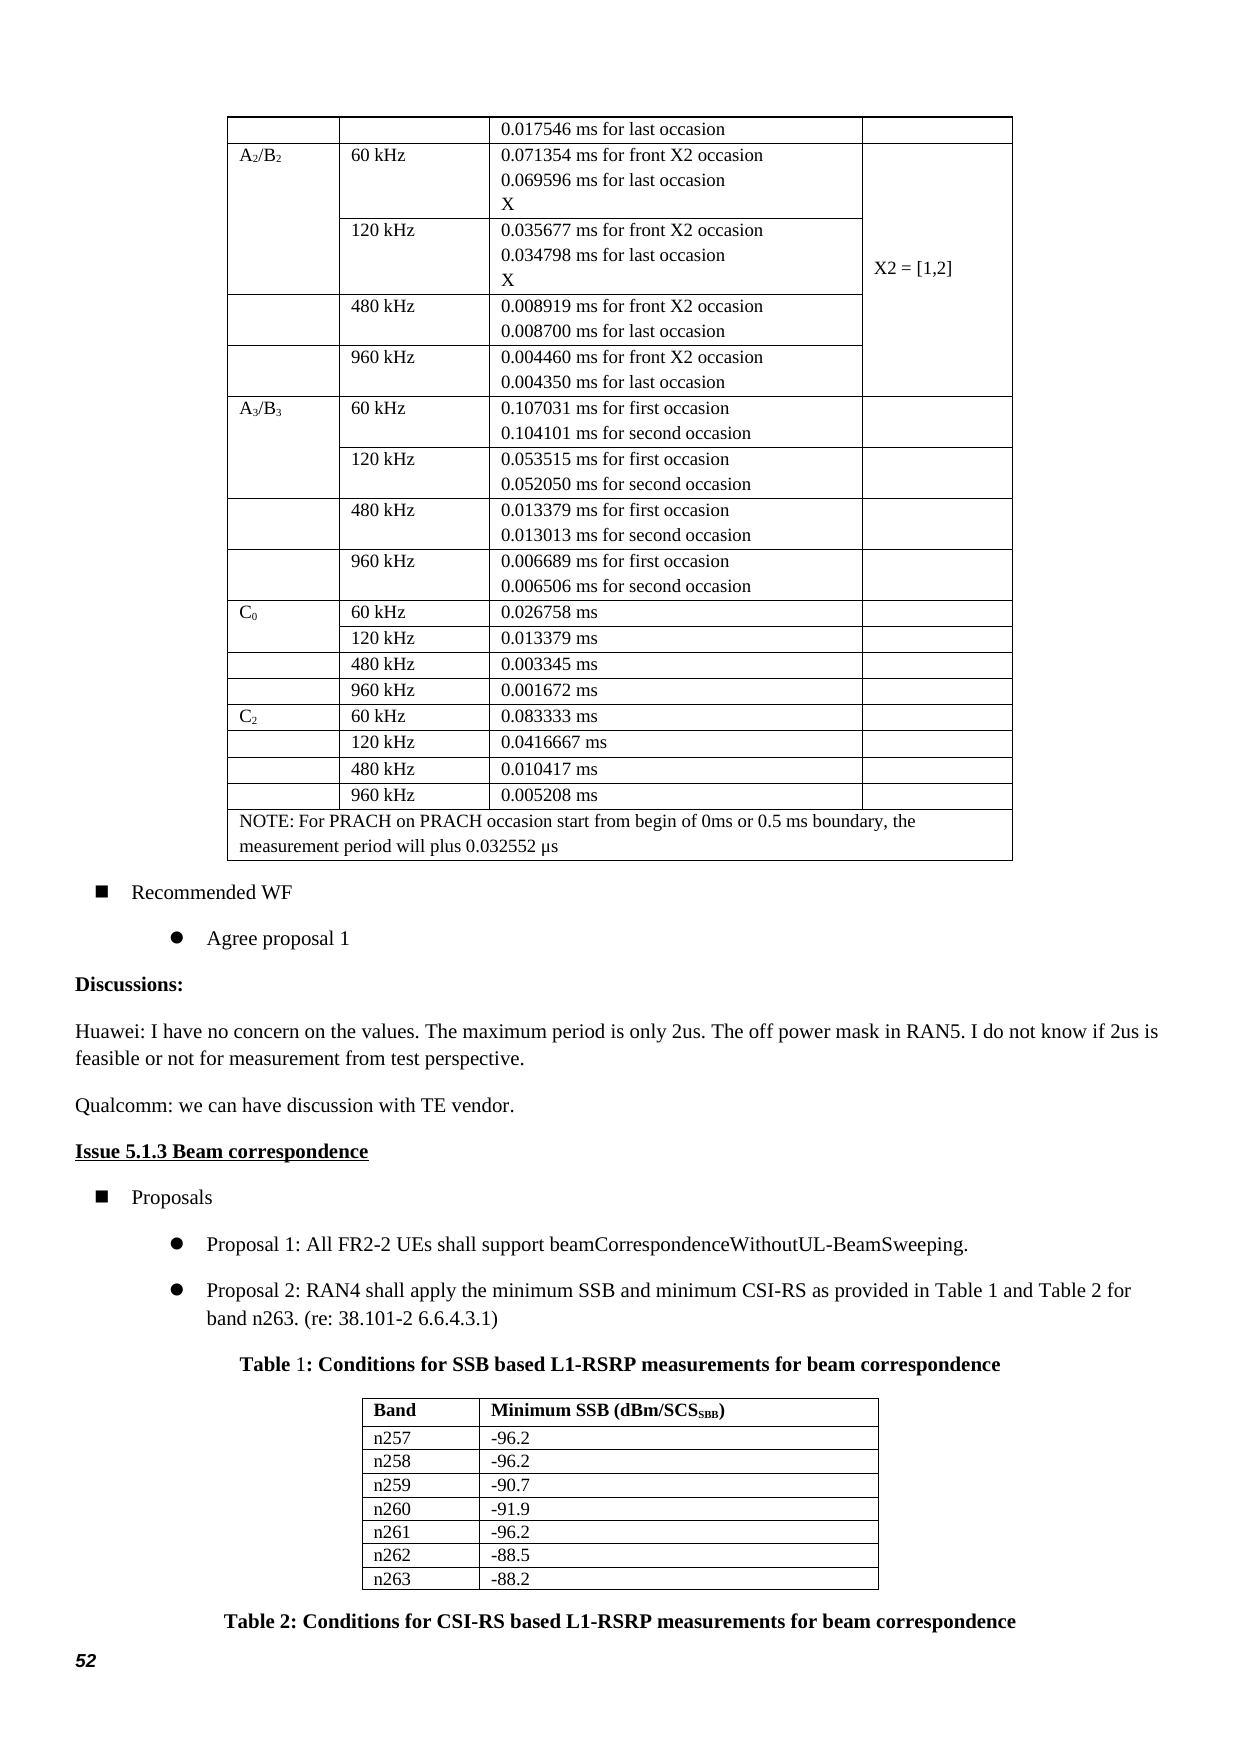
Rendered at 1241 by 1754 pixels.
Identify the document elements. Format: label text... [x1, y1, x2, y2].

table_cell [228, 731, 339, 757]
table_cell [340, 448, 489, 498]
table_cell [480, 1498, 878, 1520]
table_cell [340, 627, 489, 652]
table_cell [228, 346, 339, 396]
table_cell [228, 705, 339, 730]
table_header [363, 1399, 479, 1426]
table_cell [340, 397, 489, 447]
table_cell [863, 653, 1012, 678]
list Proposal 1: All FR2-2 UEs shall support beamCorrespondenceWithoutUL-BeamSweeping. [169, 1232, 1165, 1256]
text Issue 5.1.3 Beam correspondence [75, 1139, 1165, 1163]
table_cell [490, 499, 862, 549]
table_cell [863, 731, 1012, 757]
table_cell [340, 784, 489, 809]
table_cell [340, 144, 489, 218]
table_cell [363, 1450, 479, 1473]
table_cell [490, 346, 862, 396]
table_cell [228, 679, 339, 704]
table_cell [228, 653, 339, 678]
list Recommended WF [94, 879, 1165, 904]
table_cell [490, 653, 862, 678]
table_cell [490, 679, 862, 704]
text Table 1: Conditions for SSB based L1-RSRP measurements for beam correspondence [75, 1352, 1165, 1376]
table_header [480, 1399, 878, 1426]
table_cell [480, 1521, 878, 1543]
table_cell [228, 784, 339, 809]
text Table 2: Conditions for CSI-RS based L1-RSRP measurements for beam correspondence [75, 1609, 1165, 1633]
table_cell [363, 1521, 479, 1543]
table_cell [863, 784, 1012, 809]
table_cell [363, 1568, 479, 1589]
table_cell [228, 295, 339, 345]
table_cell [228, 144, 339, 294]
text Discussions: [75, 972, 1165, 996]
text Huawei: I have no concern on the values. The maximum period is only 2us. The off power mask in RAN5. I do not know if 2us is feasible or not for measurement from test perspective. [75, 1019, 1165, 1070]
list Proposals [94, 1185, 1165, 1209]
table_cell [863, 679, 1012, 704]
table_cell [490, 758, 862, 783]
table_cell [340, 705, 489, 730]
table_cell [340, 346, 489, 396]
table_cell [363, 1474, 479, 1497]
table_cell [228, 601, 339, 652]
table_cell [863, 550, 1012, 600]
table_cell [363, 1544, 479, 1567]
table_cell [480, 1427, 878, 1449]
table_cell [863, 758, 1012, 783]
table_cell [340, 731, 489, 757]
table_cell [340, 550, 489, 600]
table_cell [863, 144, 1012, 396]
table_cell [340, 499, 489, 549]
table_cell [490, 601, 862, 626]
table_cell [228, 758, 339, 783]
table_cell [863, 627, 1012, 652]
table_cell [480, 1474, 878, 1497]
text Qualcomm: we can have discussion with TE vendor. [75, 1093, 1165, 1117]
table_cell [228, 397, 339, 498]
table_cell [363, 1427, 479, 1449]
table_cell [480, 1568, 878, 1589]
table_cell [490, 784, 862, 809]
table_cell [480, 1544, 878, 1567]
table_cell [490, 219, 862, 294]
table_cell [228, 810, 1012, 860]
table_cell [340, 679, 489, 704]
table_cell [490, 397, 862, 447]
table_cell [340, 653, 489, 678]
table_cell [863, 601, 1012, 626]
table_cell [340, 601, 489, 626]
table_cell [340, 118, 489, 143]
list Agree proposal 1 [169, 926, 1165, 950]
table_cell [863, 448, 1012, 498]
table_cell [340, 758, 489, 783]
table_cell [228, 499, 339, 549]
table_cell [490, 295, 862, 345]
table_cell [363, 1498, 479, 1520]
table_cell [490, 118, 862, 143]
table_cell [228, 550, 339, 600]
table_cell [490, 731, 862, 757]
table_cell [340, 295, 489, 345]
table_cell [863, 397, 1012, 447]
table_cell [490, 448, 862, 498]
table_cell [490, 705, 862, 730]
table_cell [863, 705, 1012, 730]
list Proposal 2: RAN4 shall apply the minimum SSB and minimum CSI-RS as provided in Table 1 and Table 2 for band n263. (re: 38.101-2 6.6.4.3.1) [169, 1278, 1165, 1330]
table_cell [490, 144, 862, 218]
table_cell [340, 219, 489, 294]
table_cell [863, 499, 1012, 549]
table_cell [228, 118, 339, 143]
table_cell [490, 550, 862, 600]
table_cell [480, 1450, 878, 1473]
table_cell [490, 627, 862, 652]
